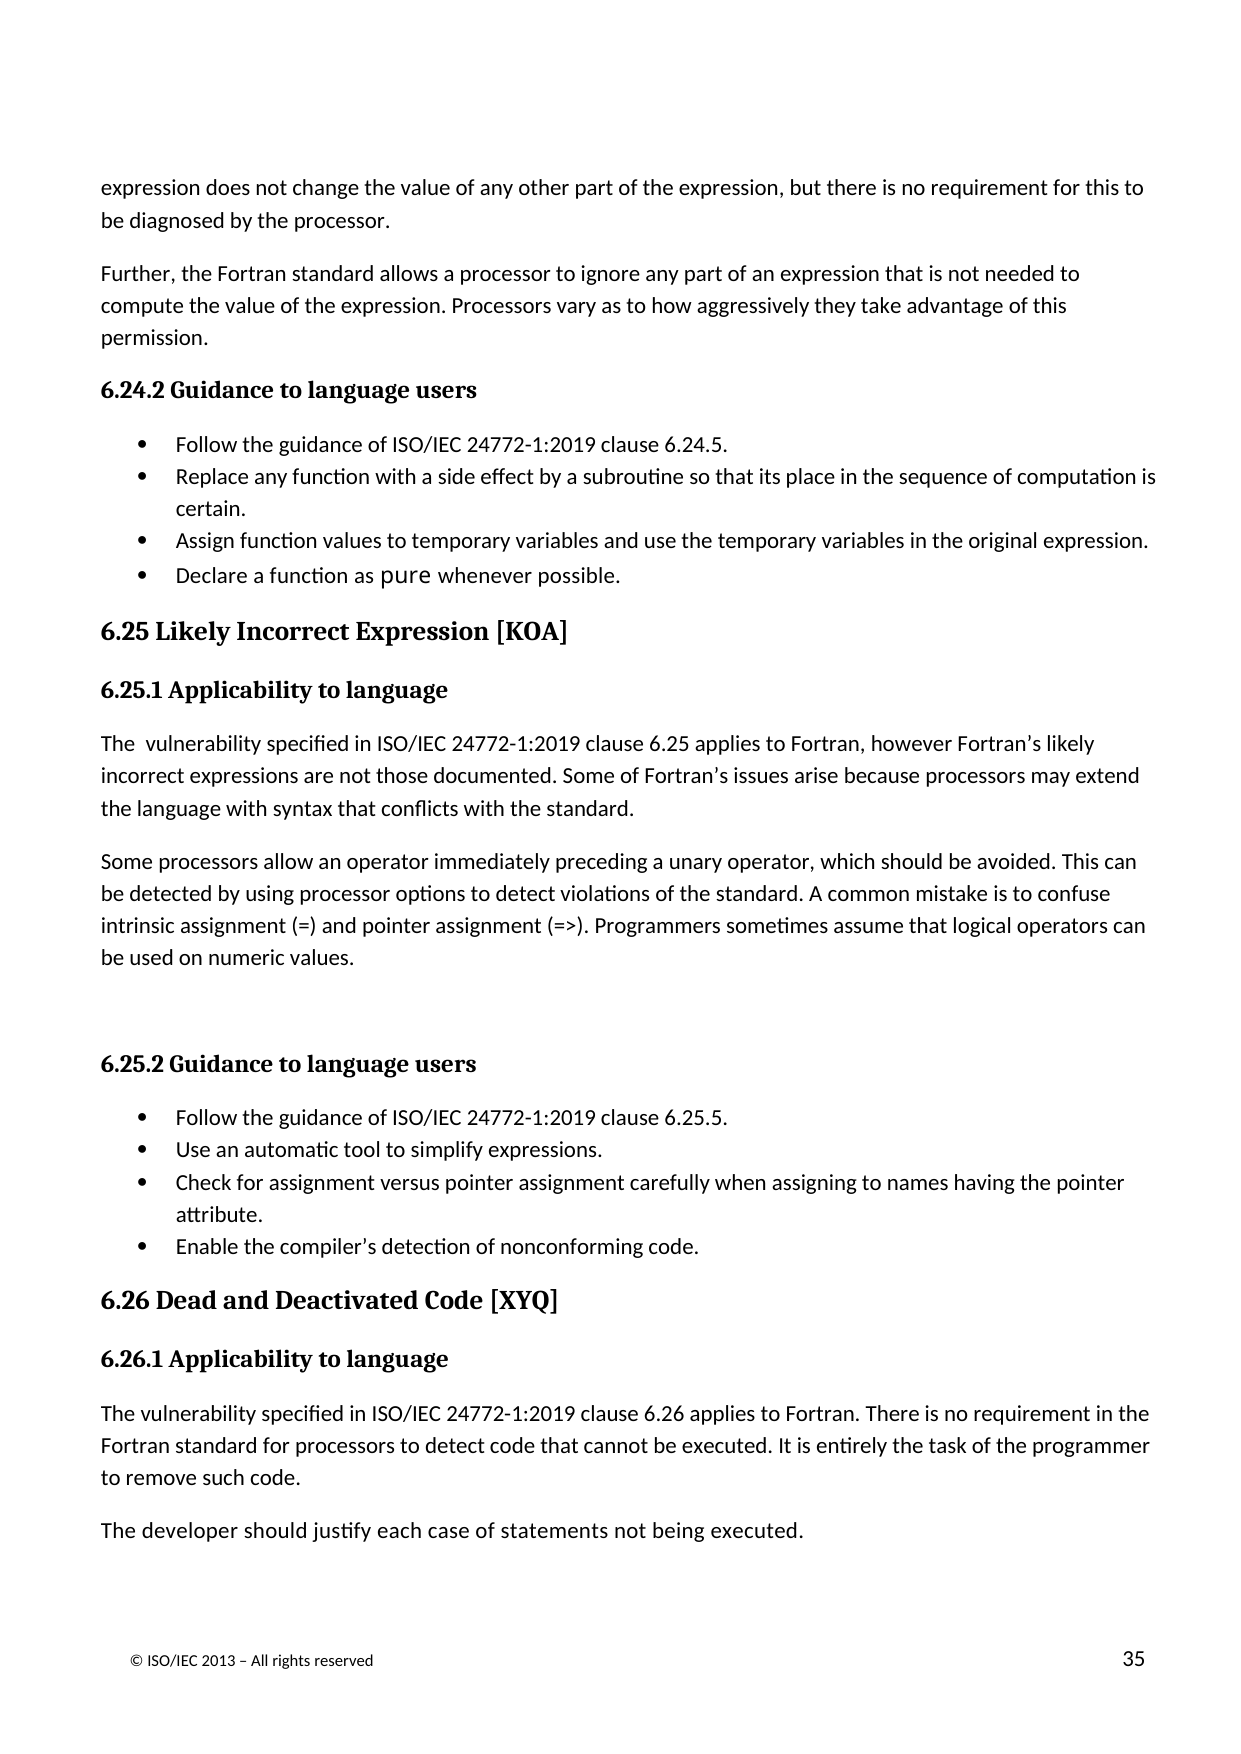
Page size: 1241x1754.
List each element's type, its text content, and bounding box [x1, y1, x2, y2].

list Replace any function with a side effect by a subroutine so that its place in the sequence of computation is certain. [138, 462, 1164, 522]
list Follow the guidance of ISO/IEC 24772-1:2019 clause 6.24.5. [138, 430, 1164, 458]
text 6.26.1 Applicability to language [101, 1345, 1164, 1374]
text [101, 173, 1164, 234]
text Assign function values to temporary variables and use the temporary variables in the original expression. [138, 527, 1164, 554]
text Enable the compiler’s detection of nonconforming code. [138, 1232, 1164, 1260]
text The vulnerability specified in ISO/IEC 24772-1:2019 clause 6.26 applies to Fortran. There is no requirement in the Fortran standard for processors to detect code that cannot be executed. It is entirely the task of the programmer to remove such code. [101, 1399, 1164, 1491]
text The vulnerability specified in ISO/IEC 24772-1:2019 clause 6.25 applies to Fortran, however Fortran’s likely incorrect expressions are not those documented. Some of Fortran’s issues arise because processors may extend the language with syntax that conflicts with the standard. [101, 729, 1164, 822]
text 6.25.2 Guidance to language users [101, 1049, 1164, 1078]
text Check for assignment versus pointer assignment carefully when assigning to names having the pointer attribute. [138, 1168, 1164, 1228]
list Follow the guidance of ISO/IEC 24772-1:2019 clause 6.25.5. [138, 1103, 1164, 1131]
subtitle 6.25 Likely Incorrect Expression [KOA] [101, 616, 1164, 647]
text Some processors allow an operator immediately preceding a unary operator, which should be avoided. This can be detected by using processor options to detect violations of the standard. A common mistake is to confuse intrinsic assignment (=) and pointer assignment (=>). Programmers sometimes assume that logical operators can be used on numeric values. [101, 847, 1164, 971]
list Use an automatic tool to simplify expressions. [138, 1136, 1164, 1163]
text 6.25.1 Applicability to language [101, 676, 1164, 704]
subtitle 6.26 Dead and Deactivated Code [XYQ] [101, 1285, 1164, 1316]
text Further, the Fortran standard allows a processor to ignore any part of an expression that is not needed to compute the value of the expression. Processors vary as to how aggressively they take advantage of this permission. [101, 259, 1164, 351]
text Declare a function as pure whenever possible. [138, 559, 1164, 590]
text The developer should justify each case of statements not being executed. [101, 1516, 1164, 1544]
text 6.24.2 Guidance to language users [101, 376, 1164, 405]
